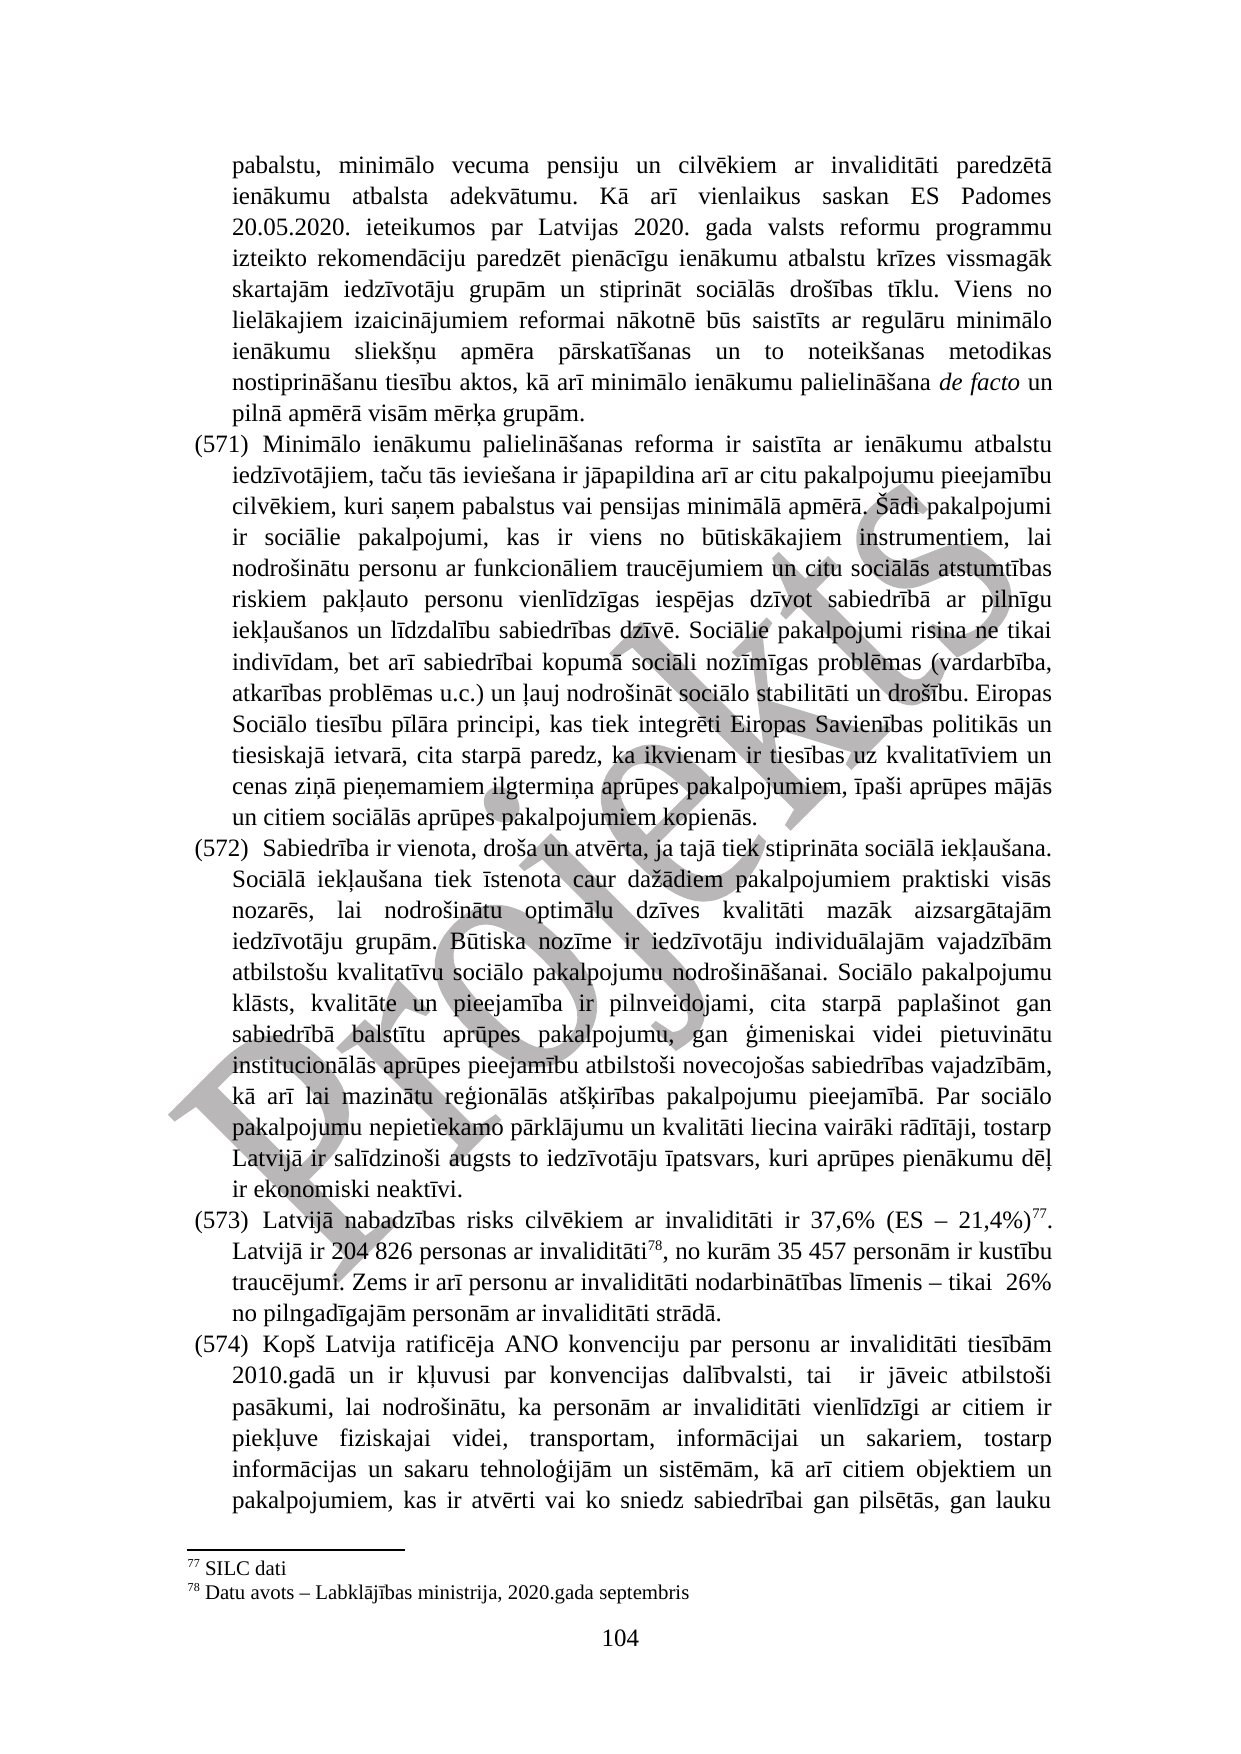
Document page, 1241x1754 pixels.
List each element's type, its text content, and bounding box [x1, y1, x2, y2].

list Latvijā nabadzības risks cilvēkiem ar invaliditāti ir 37,6% (ES – 21,4%). Latvijā ir 204 826 personas ar invaliditāti, no kurām 35 457 personām ir kustību traucējumi. Zems ir arī personu ar invaliditāti nodarbinātības līmenis – tikai 26% no pilngadīgajām personām ar invaliditāti strādā. [194, 1205, 1053, 1327]
list Minimālo ienākumu palielināšanas reforma ir saistīta ar ienākumu atbalstu iedzīvotājiem, taču tās ieviešana ir jāpapildina arī ar citu pakalpojumu pieejamību cilvēkiem, kuri saņem pabalstus vai pensijas minimālā apmērā. Šādi pakalpojumi ir sociālie pakalpojumi, kas ir viens no būtiskākajiem instrumentiem, lai nodrošinātu personu ar funkcionāliem traucējumiem un citu sociālās atstumtības riskiem pakļauto personu vienlīdzīgas iespējas dzīvot sabiedrībā ar pilnīgu iekļaušanos un līdzdalību sabiedrības dzīvē. Sociālie pakalpojumi risina ne tikai indivīdam, bet arī sabiedrībai kopumā sociāli nozīmīgas problēmas (vardarbība, atkarības problēmas u.c.) un ļauj nodrošināt sociālo stabilitāti un drošību. Eiropas Sociālo tiesību pīlāra principi, kas tiek integrēti Eiropas Savienības politikās un tiesiskajā ietvarā, cita starpā paredz, ka ikvienam ir tiesības uz kvalitatīviem un cenas ziņā pieņemamiem ilgtermiņa aprūpes pakalpojumiem, īpaši aprūpes mājās un citiem sociālās aprūpes pakalpojumiem kopienās. [194, 429, 1053, 831]
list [194, 150, 1053, 427]
list Sabiedrība ir vienota, droša un atvērta, ja tajā tiek stiprināta sociālā iekļaušana. Sociālā iekļaušana tiek īstenota caur dažādiem pakalpojumiem praktiski visās nozarēs, lai nodrošinātu optimālu dzīves kvalitāti mazāk aizsargātajām iedzīvotāju grupām. Būtiska nozīme ir iedzīvotāju individuālajām vajadzībām atbilstošu kvalitatīvu sociālo pakalpojumu nodrošināšanai. Sociālo pakalpojumu klāsts, kvalitāte un pieejamība ir pilnveidojami, cita starpā paplašinot gan sabiedrībā balstītu aprūpes pakalpojumu, gan ģimeniskai videi pietuvinātu institucionālās aprūpes pieejamību atbilstoši novecojošas sabiedrības vajadzībām, kā arī lai mazinātu reģionālās atšķirības pakalpojumu pieejamībā. Par sociālo pakalpojumu nepietiekamo pārklājumu un kvalitāti liecina vairāki rādītāji, tostarp Latvijā ir salīdzinoši augsts to iedzīvotāju īpatsvars, kuri aprūpes pienākumu dēļ ir ekonomiski neaktīvi. [194, 833, 1053, 1203]
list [194, 1329, 1053, 1513]
